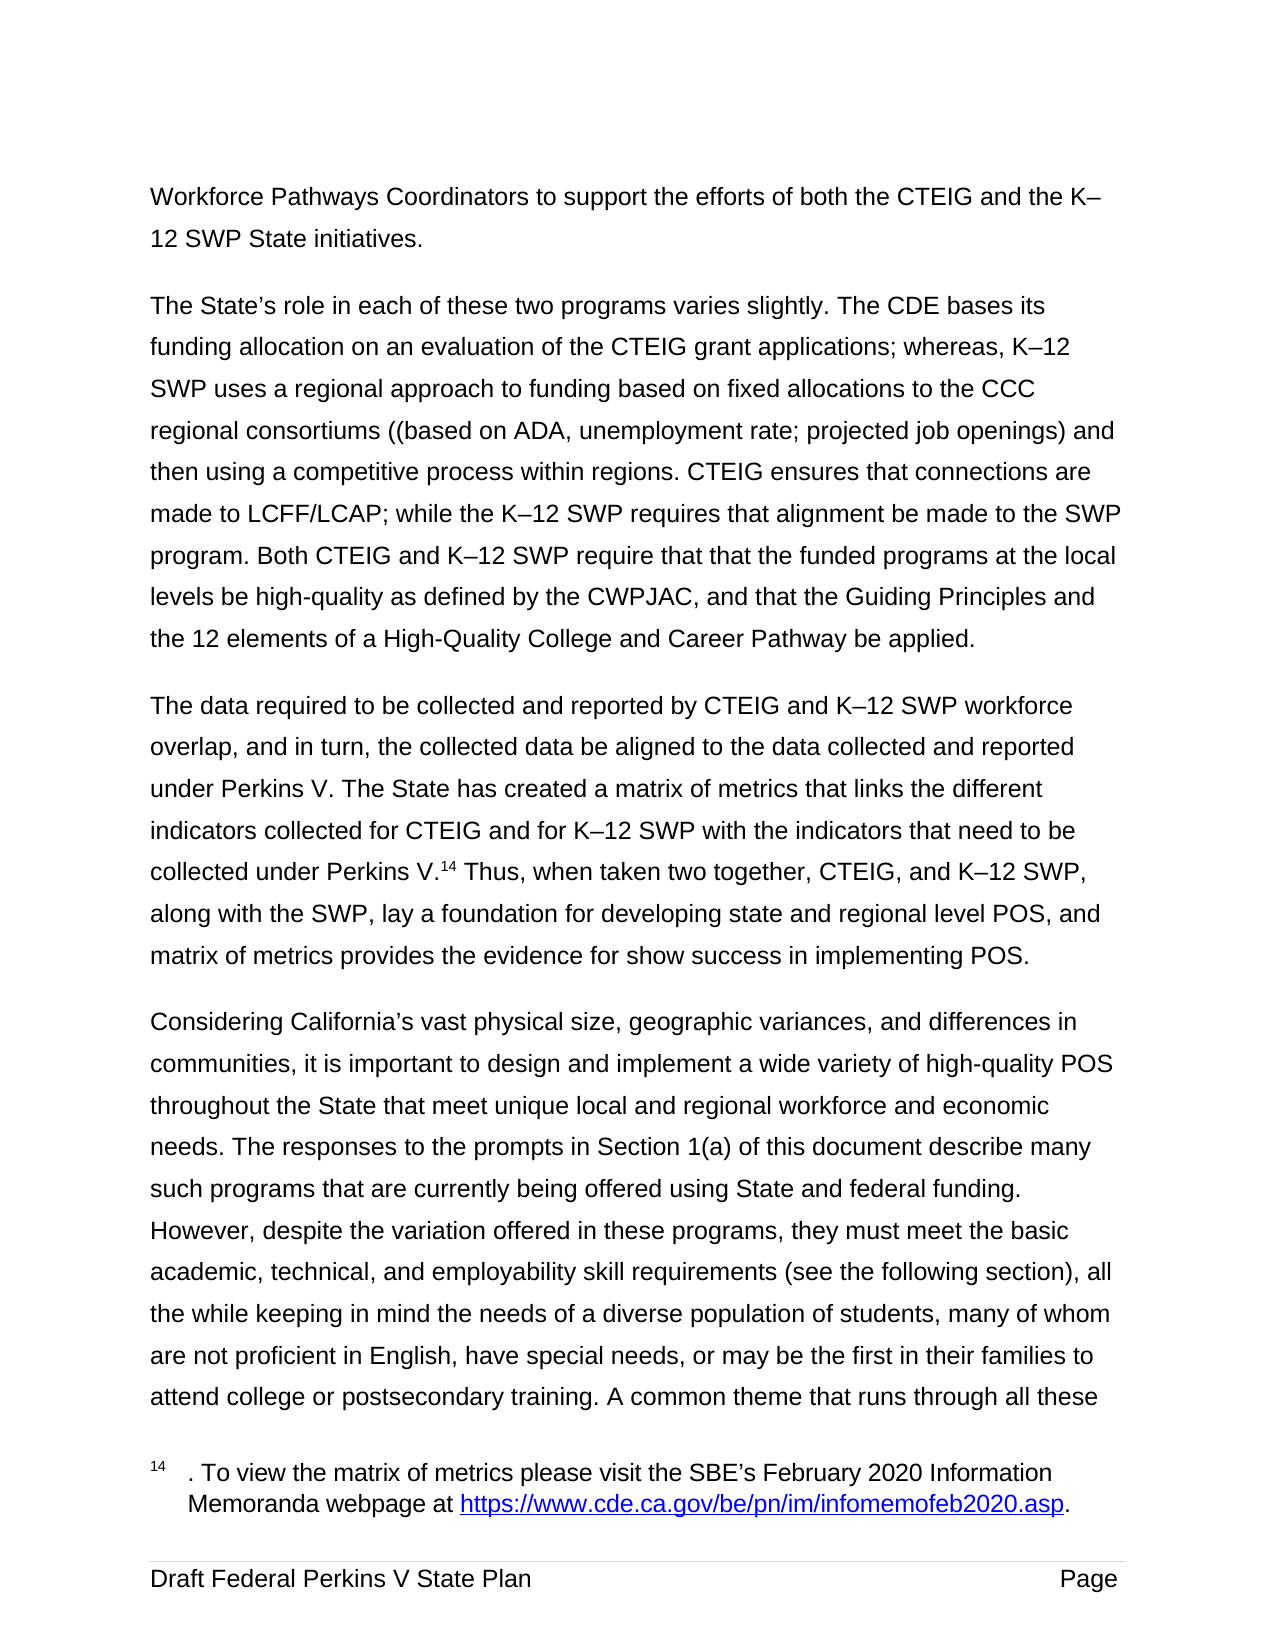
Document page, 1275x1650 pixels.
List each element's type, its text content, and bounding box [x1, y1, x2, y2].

text The data required to be collected and reported by CTEIG and K–12 SWP workforce overlap, and in turn, the collected data be aligned to the data collected and reported under Perkins V. The State has created a matrix of metrics that links the different indicators collected for CTEIG and for K–12 SWP with the indicators that need to be collected under Perkins V. Thus, when taken two together, CTEIG, and K–12 SWP, along with the SWP, lay a foundation for developing state and regional level POS, and matrix of metrics provides the evidence for show success in implementing POS. [150, 678, 1125, 969]
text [150, 994, 1125, 1411]
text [150, 169, 1125, 253]
text The State’s role in each of these two programs varies slightly. The CDE bases its funding allocation on an evaluation of the CTEIG grant applications; whereas, K–12 SWP uses a regional approach to funding based on fixed allocations to the CCC regional consortiums ((based on ADA, unemployment rate; projected job openings) and then using a competitive process within regions. CTEIG ensures that connections are made to LCFF/LCAP; while the K–12 SWP requires that alignment be made to the SWP program. Both CTEIG and K–12 SWP require that that the funded programs at the local levels be high-quality as defined by the CWPJAC, and that the Guiding Principles and the 12 elements of a High-Quality College and Career Pathway be applied. [150, 278, 1125, 653]
